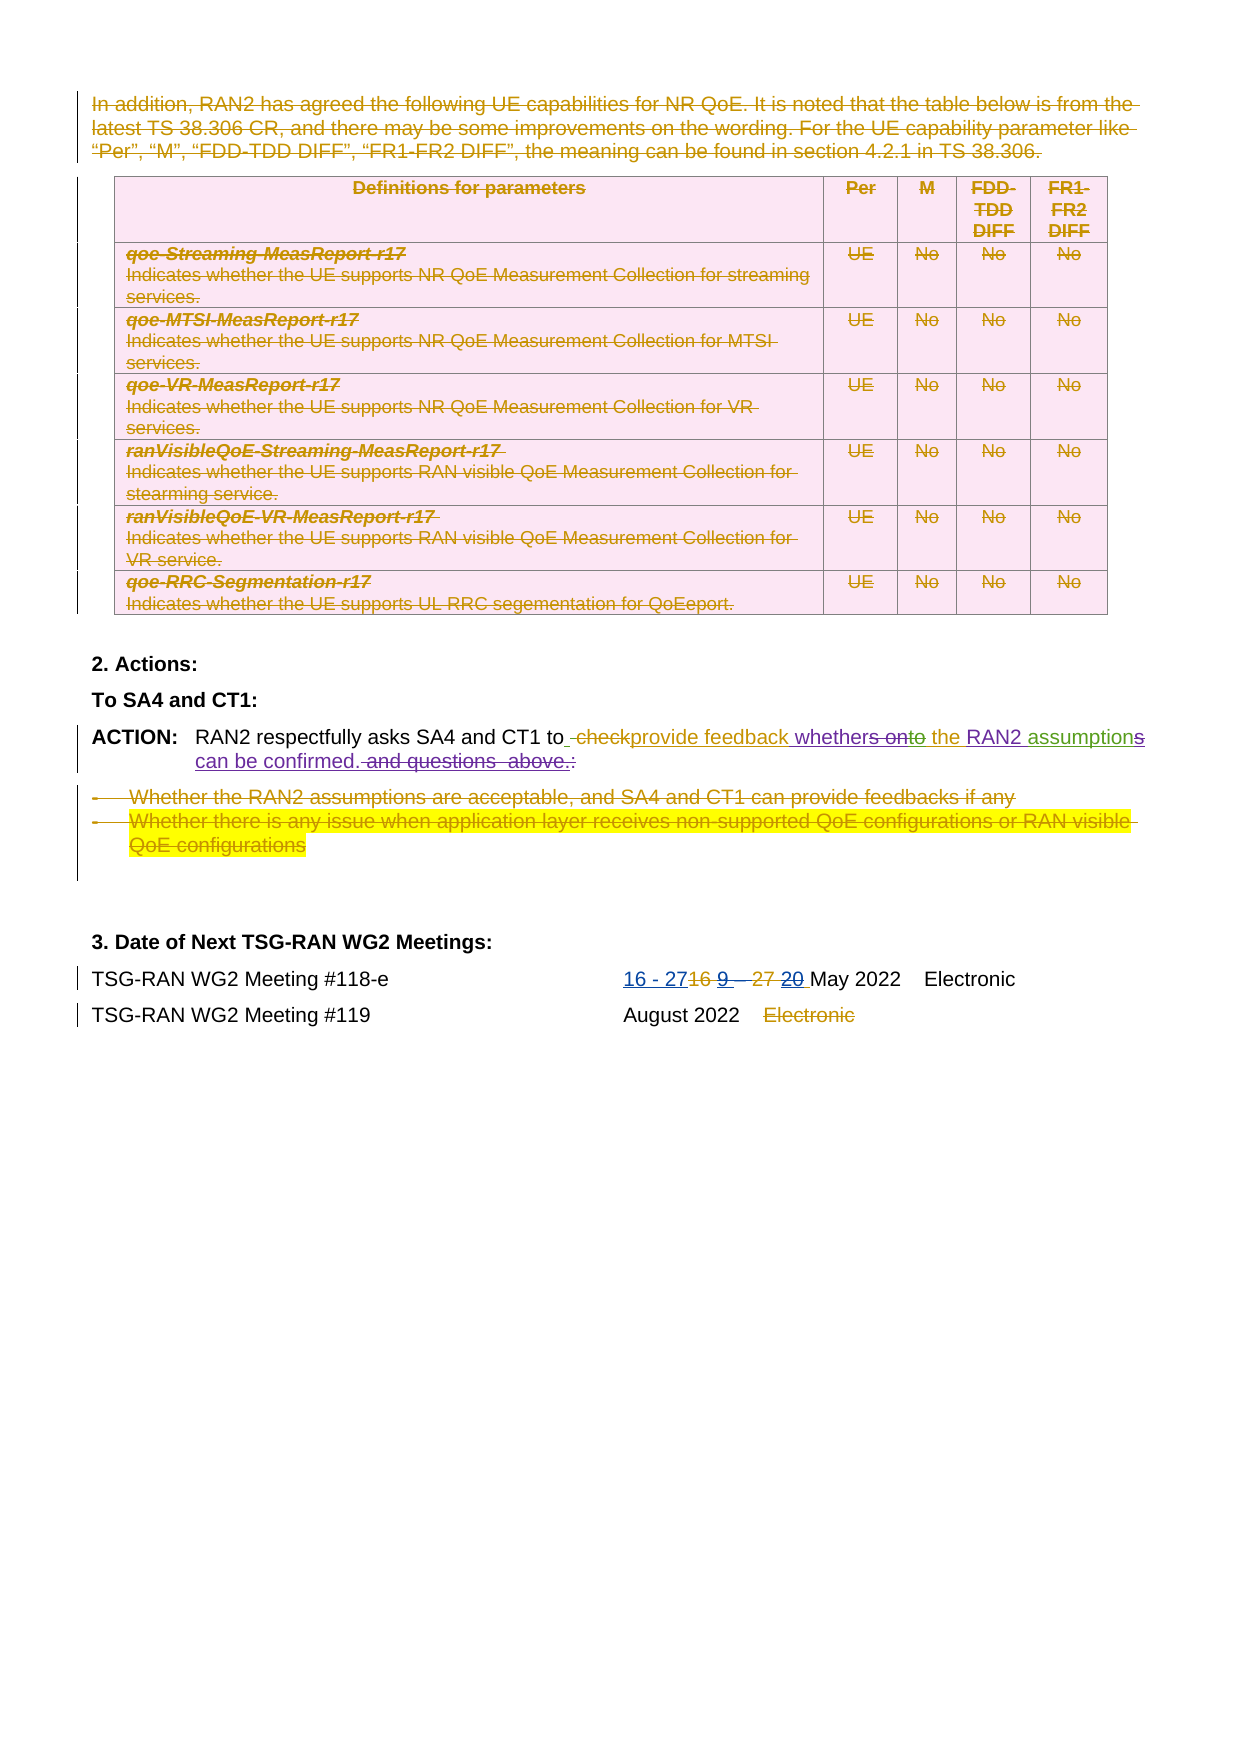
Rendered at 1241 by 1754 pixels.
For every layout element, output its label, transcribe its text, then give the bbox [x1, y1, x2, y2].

text TSG-RAN WG2 Meeting #118-e May 2022 Electronic [91, 966, 1149, 990]
text TSG-RAN WG2 Meeting #119 August 2022 [91, 1003, 1149, 1027]
text 2. Actions: [91, 652, 1149, 676]
text 3. Date of Next TSG-RAN WG2 Meetings: [91, 930, 1149, 954]
text To SA4 and CT1: [91, 688, 1149, 712]
text ACTION: RAN2 respectfully asks SA4 and CT1 to [91, 725, 1149, 773]
